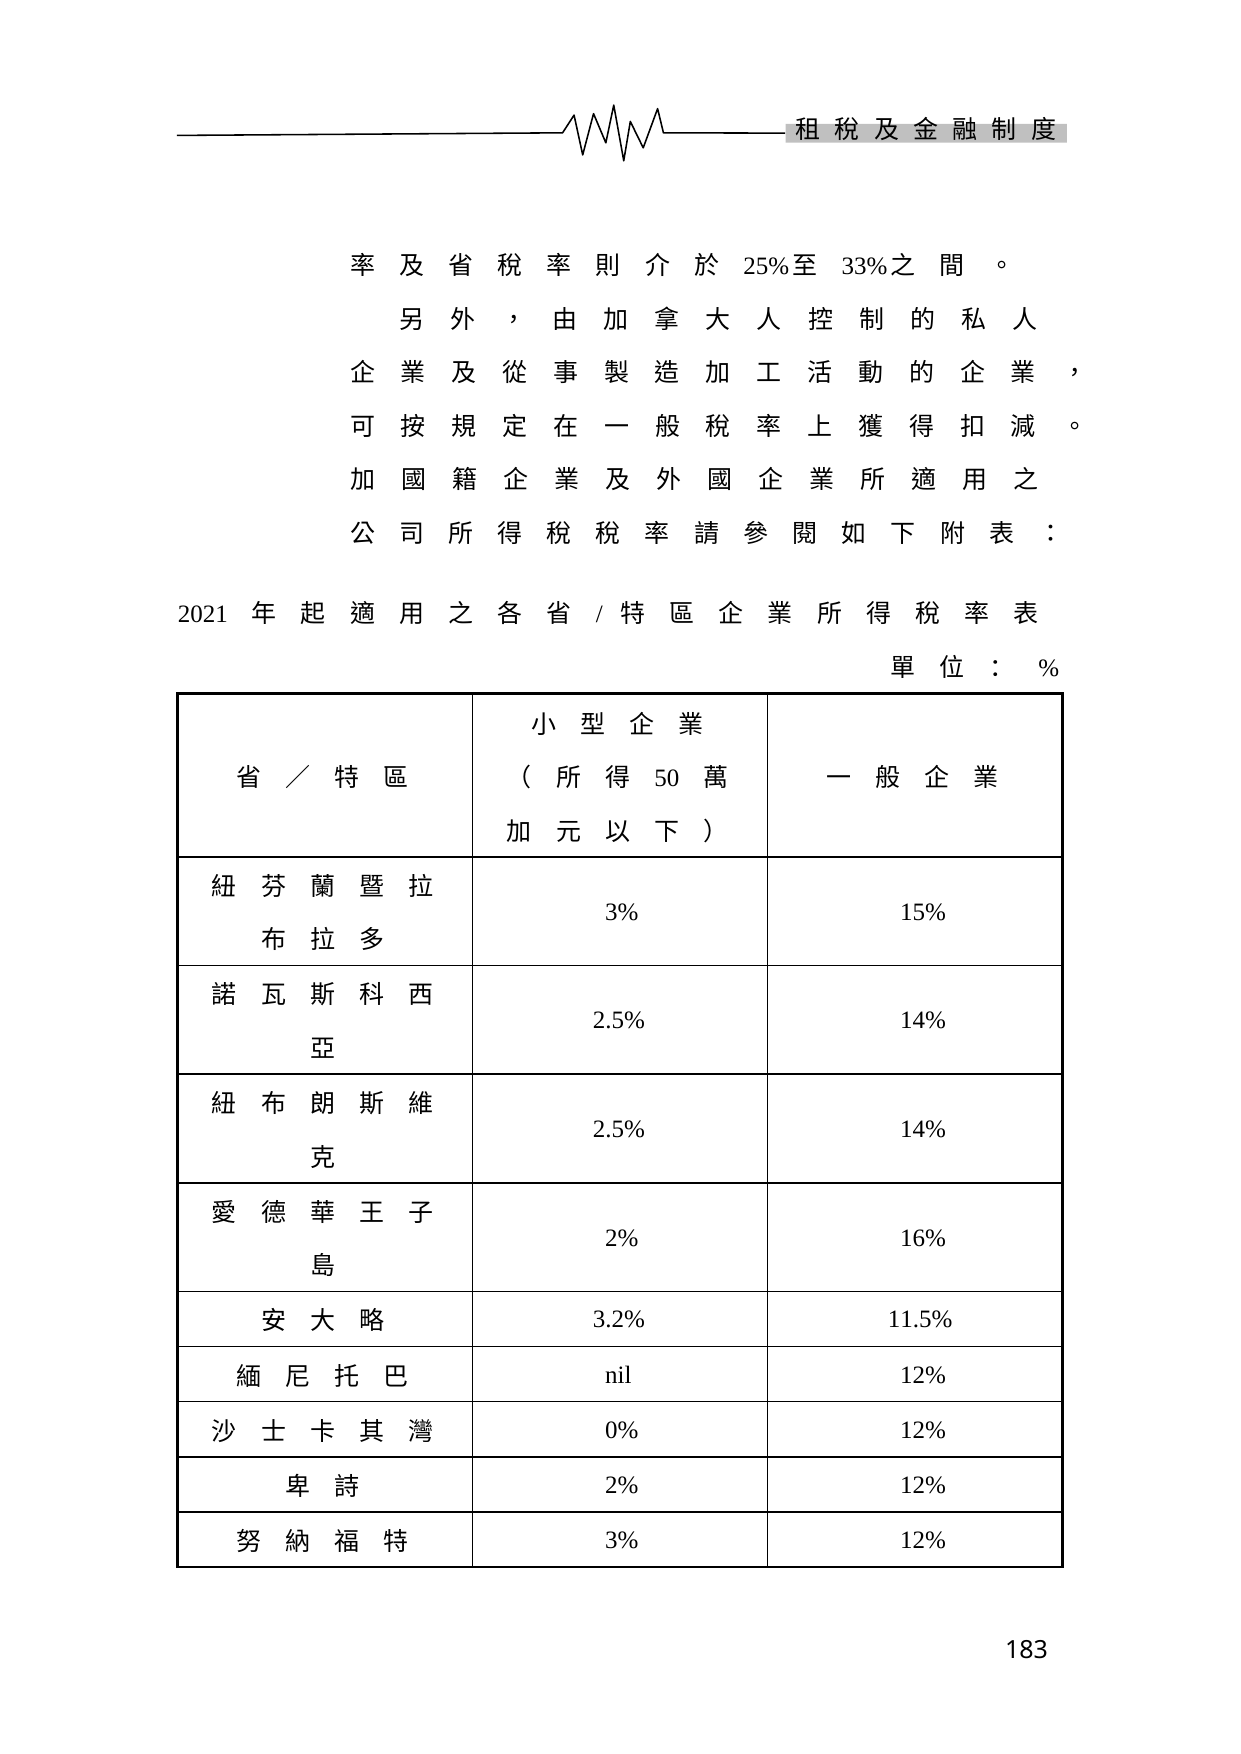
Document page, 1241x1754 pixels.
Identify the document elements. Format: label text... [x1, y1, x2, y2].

table_cell 沙士卡其灣 [179, 1402, 472, 1456]
table_header 一般企業 [768, 695, 1061, 856]
table_cell 紐芬蘭暨拉布拉多 [179, 858, 472, 965]
table_cell 紐布朗斯維克 [179, 1075, 472, 1182]
table_cell 14% [768, 1075, 1061, 1182]
table_cell 0% [473, 1402, 767, 1456]
text 單位：% [178, 639, 1063, 692]
table_cell 12% [768, 1402, 1061, 1456]
text 2021年起適用之各省/特區企業所得稅率表 [178, 585, 1063, 639]
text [325, 237, 1063, 291]
table_cell nil [473, 1347, 767, 1401]
table_header 小型企業 （所得50萬加元以下） [473, 695, 767, 856]
table_cell 3.2% [473, 1292, 767, 1346]
table_cell 15% [768, 858, 1061, 965]
table_cell 愛德華王子島 [179, 1184, 472, 1291]
table_cell 努納福特 [179, 1513, 472, 1566]
table_cell 12% [768, 1458, 1061, 1511]
table_cell 12% [768, 1347, 1061, 1401]
table_cell 2% [473, 1458, 767, 1511]
table_cell 3% [473, 1513, 767, 1566]
table_cell 2.5% [473, 1075, 767, 1182]
text 另外，由加拿大人控制的私人企業及從事製造加工活動的企業，可按規定在一般稅率上獲得扣減。加國籍企業及外國企業所適用之公司所得稅稅率請參閱如下附表： [325, 291, 1063, 558]
table_cell 11.5% [768, 1292, 1061, 1346]
table_cell 14% [768, 966, 1061, 1073]
table_cell 3% [473, 858, 767, 965]
table_cell 緬尼托巴 [179, 1347, 472, 1401]
table_header 省／特區 [179, 695, 472, 856]
table_cell 12% [768, 1513, 1061, 1566]
table_cell 諾瓦斯科西亞 [179, 966, 472, 1073]
table_cell 2% [473, 1184, 767, 1291]
table_cell 2.5% [473, 966, 767, 1073]
table_cell 16% [768, 1184, 1061, 1291]
table_cell 卑詩 [179, 1458, 472, 1511]
table_cell 安大略 [179, 1292, 472, 1346]
